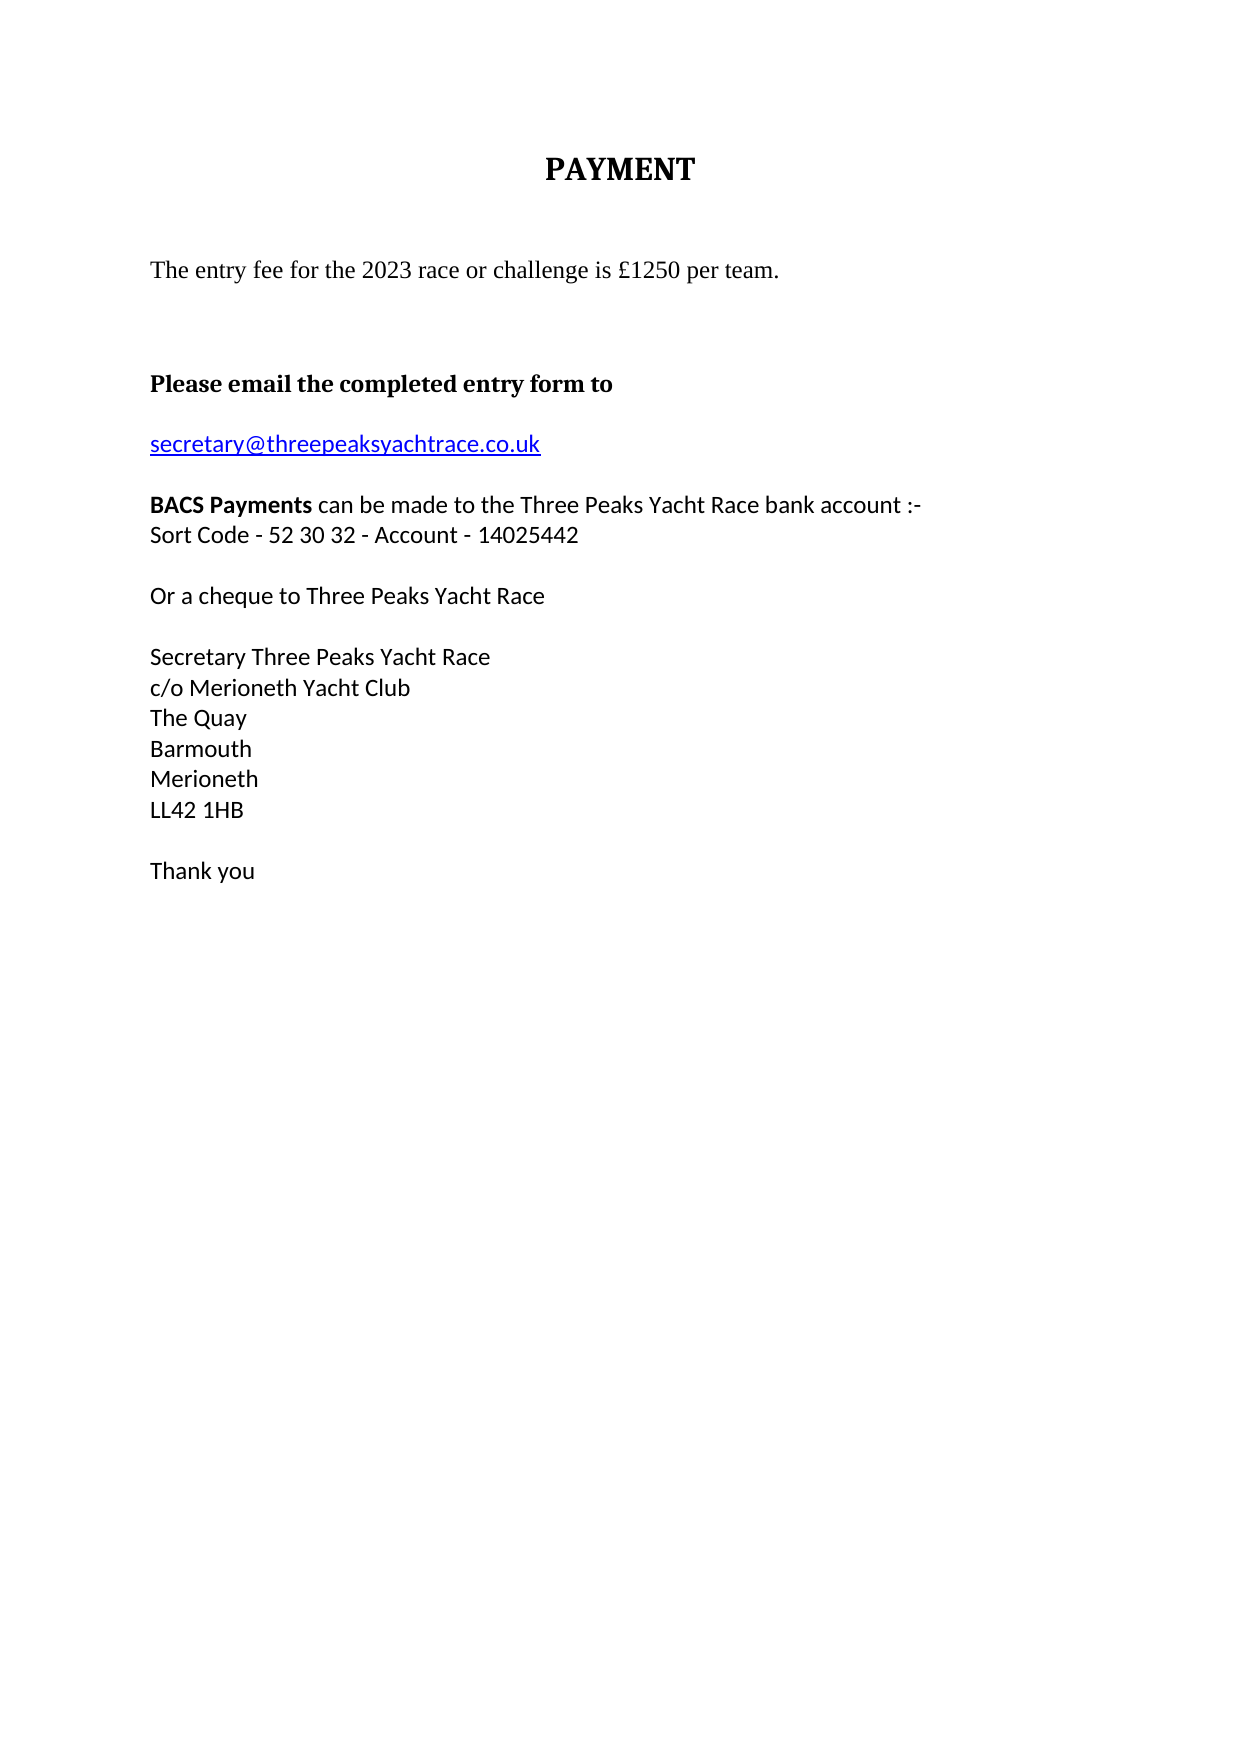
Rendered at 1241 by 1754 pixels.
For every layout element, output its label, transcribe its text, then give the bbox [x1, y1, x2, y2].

text c/o Merioneth Yacht Club [150, 672, 1090, 703]
text LL42 1HB [150, 794, 1090, 825]
text Or a cheque to Three Peaks Yacht Race [150, 581, 1090, 611]
text BACS Payments can be made to the Three Peaks Yacht Race bank account :- [150, 489, 1090, 519]
text Please email the completed entry form to [150, 370, 1090, 399]
text The entry fee for the 2023 race or challenge is £1250 per team. [150, 255, 1090, 284]
text Merioneth [150, 764, 1090, 794]
text secretary@threepeaksyachtrace.co.uk [150, 428, 1090, 458]
text Sort Code - 52 30 32 - Account - 14025442 [150, 519, 1090, 550]
text The Quay [150, 703, 1090, 733]
text Secretary Three Peaks Yacht Race [150, 642, 1090, 672]
text Thank you [150, 855, 1090, 886]
text Barmouth [150, 733, 1090, 764]
text PAYMENT [150, 150, 1090, 188]
